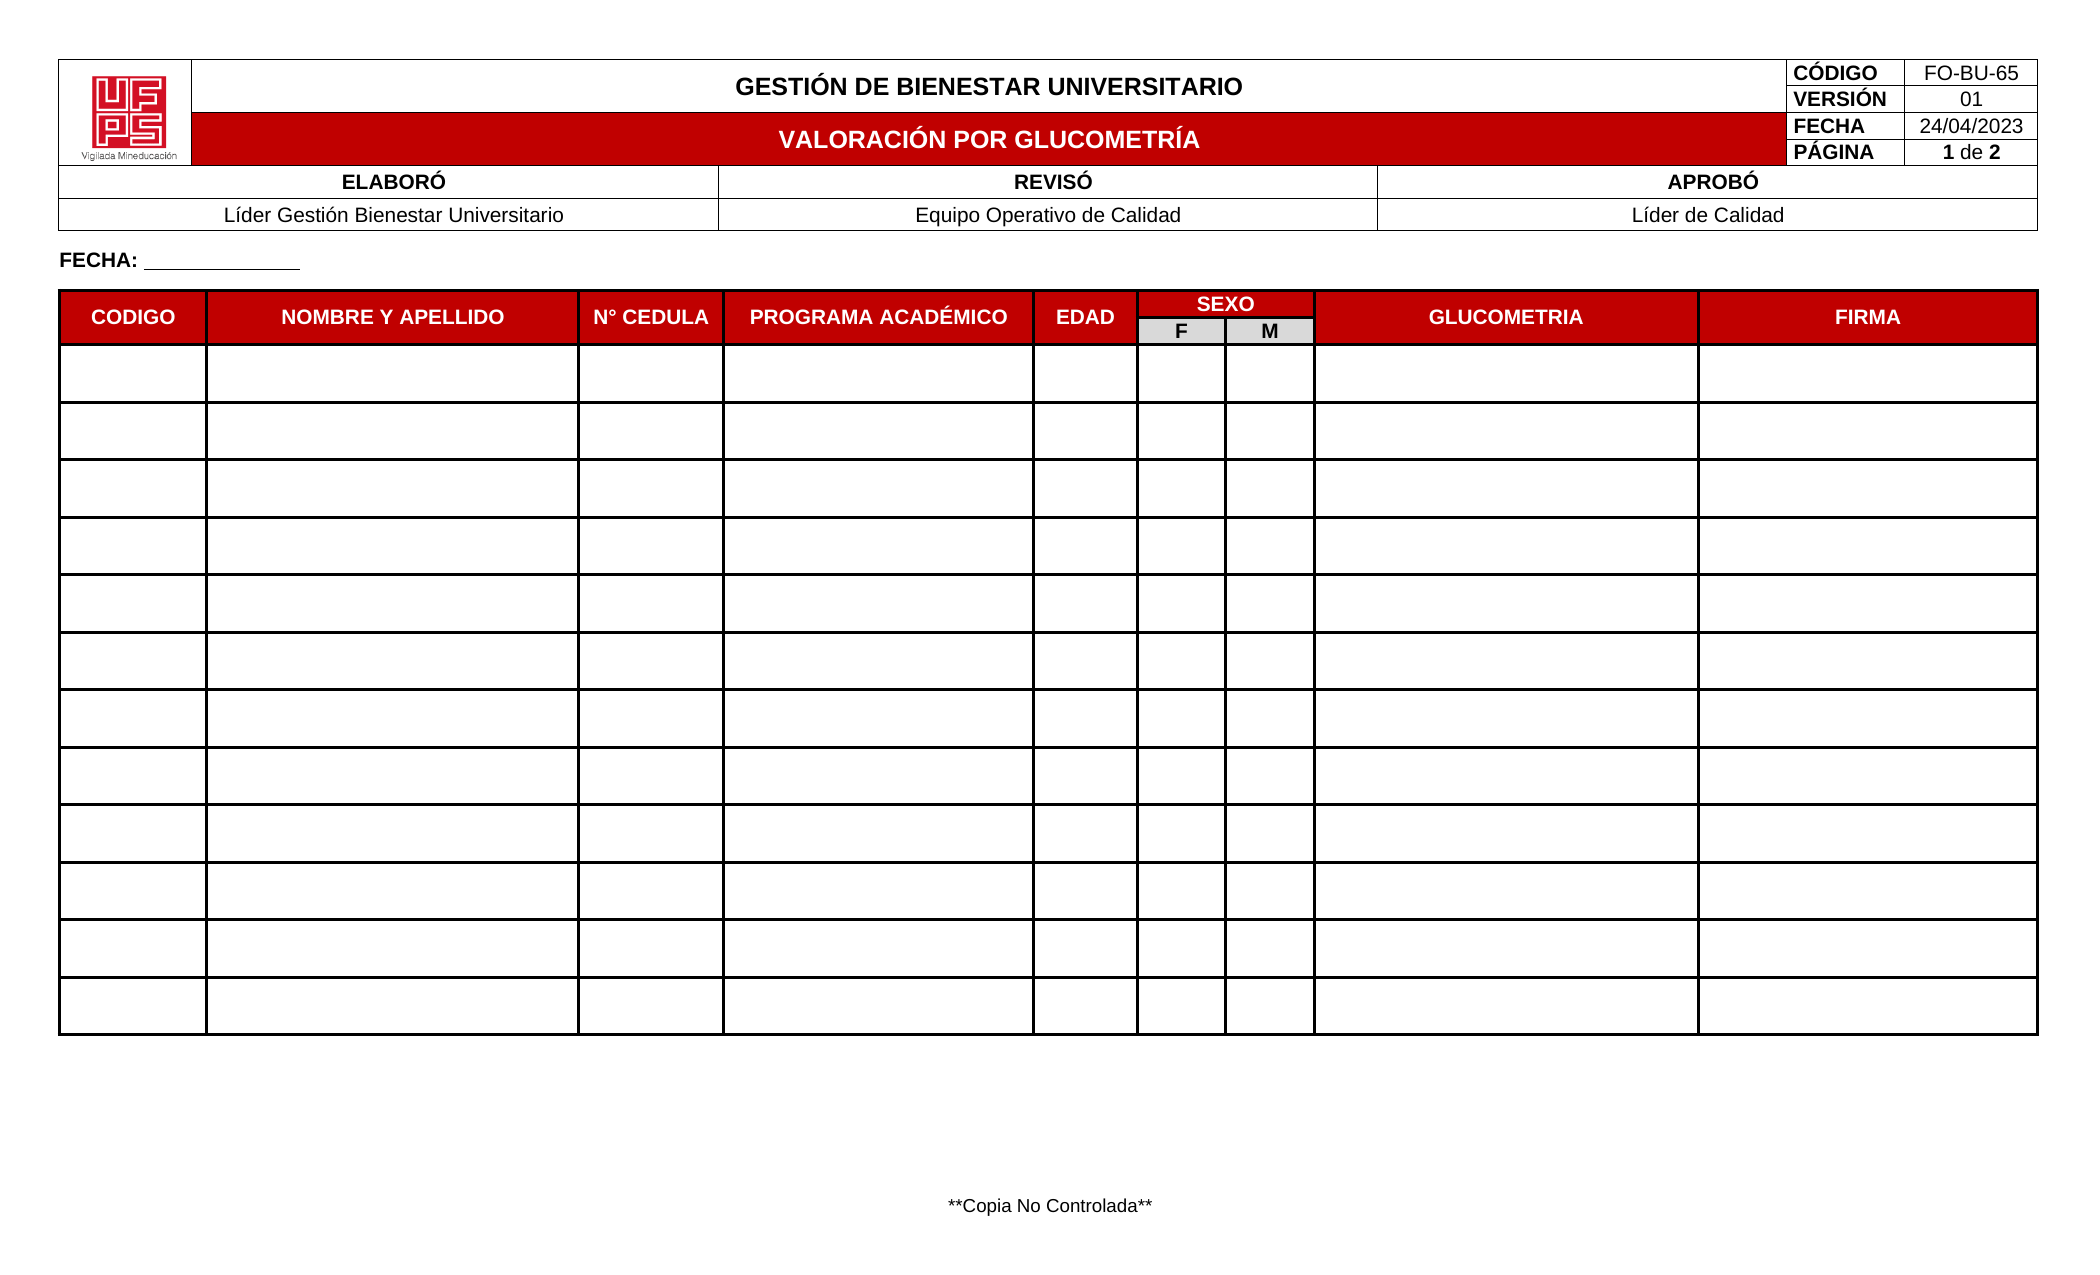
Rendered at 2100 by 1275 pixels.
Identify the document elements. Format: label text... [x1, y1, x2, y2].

table_cell [1035, 519, 1136, 573]
table_cell [61, 404, 205, 458]
table_cell [1139, 576, 1224, 631]
table_cell [1035, 864, 1136, 918]
table_cell [208, 749, 577, 803]
table_cell [580, 921, 722, 976]
table_cell [61, 519, 205, 573]
table_cell [1316, 691, 1697, 746]
text FECHA: [59, 248, 2041, 272]
table_cell [580, 519, 722, 573]
table_cell [1035, 691, 1136, 746]
table_cell [1227, 576, 1313, 631]
table_cell [725, 921, 1032, 976]
table_cell [580, 691, 722, 746]
table_cell [725, 979, 1032, 1033]
table_cell [61, 461, 205, 516]
table_cell [1227, 979, 1313, 1033]
table_cell [61, 864, 205, 918]
table_cell [725, 634, 1032, 688]
table_cell [1316, 864, 1697, 918]
table_cell [1139, 691, 1224, 746]
table_cell [1316, 921, 1697, 976]
table_cell [61, 346, 205, 401]
table_cell [1139, 864, 1224, 918]
table_cell [1700, 576, 2036, 631]
table_cell [1700, 461, 2036, 516]
table_cell [208, 461, 577, 516]
table_cell [1035, 806, 1136, 861]
table_cell [1035, 461, 1136, 516]
table_cell [1227, 634, 1313, 688]
table_cell [580, 979, 722, 1033]
table_cell [1227, 519, 1313, 573]
table_cell [1139, 634, 1224, 688]
table_cell [1700, 691, 2036, 746]
table_cell [1227, 806, 1313, 861]
table_cell [208, 979, 577, 1033]
table_cell [1227, 864, 1313, 918]
table_cell [208, 346, 577, 401]
table_cell [1700, 921, 2036, 976]
table_cell [61, 634, 205, 688]
table_cell [725, 806, 1032, 861]
table_cell [1316, 634, 1697, 688]
table_cell [61, 576, 205, 631]
table_cell [725, 461, 1032, 516]
table_cell M [1227, 319, 1313, 343]
table_cell [580, 634, 722, 688]
table_cell [1139, 461, 1224, 516]
table_cell [1316, 461, 1697, 516]
table_cell [61, 806, 205, 861]
table_cell [1035, 921, 1136, 976]
table_cell [725, 519, 1032, 573]
table_cell [208, 921, 577, 976]
table_header GLUCOMETRIA [1316, 292, 1697, 343]
table_cell [1035, 749, 1136, 803]
table_cell [1035, 979, 1136, 1033]
table_cell [725, 691, 1032, 746]
table_cell [61, 921, 205, 976]
table_cell [1700, 979, 2036, 1033]
table_cell [580, 749, 722, 803]
table_cell [725, 404, 1032, 458]
table_cell [580, 864, 722, 918]
table_cell [61, 691, 205, 746]
table_cell [1700, 346, 2036, 401]
table_cell [61, 979, 205, 1033]
table_cell [208, 864, 577, 918]
table_cell [1227, 461, 1313, 516]
table_cell [208, 634, 577, 688]
table_header N° CEDULA [580, 292, 722, 343]
table_cell [1316, 576, 1697, 631]
table_cell [580, 576, 722, 631]
table_cell [1227, 749, 1313, 803]
table_cell [1316, 346, 1697, 401]
table_cell [1139, 806, 1224, 861]
table_cell [580, 806, 722, 861]
table_cell [1035, 634, 1136, 688]
table_cell [580, 346, 722, 401]
table_cell [1700, 634, 2036, 688]
table_cell [1700, 864, 2036, 918]
table_cell [61, 749, 205, 803]
table_cell [725, 864, 1032, 918]
table_cell F [1139, 319, 1224, 343]
table_cell [725, 346, 1032, 401]
table_cell [1316, 806, 1697, 861]
table_cell [1035, 404, 1136, 458]
table_cell [208, 519, 577, 573]
table_cell [208, 576, 577, 631]
table_cell [1035, 576, 1136, 631]
table_header PROGRAMA ACADÉMICO [725, 292, 1032, 343]
table_cell [725, 749, 1032, 803]
table_cell [208, 691, 577, 746]
table_cell [208, 404, 577, 458]
table_header SEXO [1139, 292, 1313, 316]
table_header EDAD [1035, 292, 1136, 343]
table_cell [1700, 404, 2036, 458]
table_cell [1139, 346, 1224, 401]
table_cell [1700, 519, 2036, 573]
table_cell [1139, 921, 1224, 976]
table_cell [1227, 921, 1313, 976]
table_cell [1700, 806, 2036, 861]
table_cell [208, 806, 577, 861]
table_cell [1227, 691, 1313, 746]
table_cell [1700, 749, 2036, 803]
table_header CODIGO [61, 292, 205, 343]
table_cell [580, 461, 722, 516]
table_cell [1227, 346, 1313, 401]
table_cell [1139, 749, 1224, 803]
table_cell [1316, 404, 1697, 458]
table_cell [580, 404, 722, 458]
table_cell [1139, 979, 1224, 1033]
table_cell [1227, 404, 1313, 458]
table_header FIRMA [1700, 292, 2036, 343]
table_cell [1316, 749, 1697, 803]
table_cell [725, 576, 1032, 631]
table_cell [1139, 519, 1224, 573]
table_cell [1316, 979, 1697, 1033]
table_header NOMBRE Y APELLIDO [208, 292, 577, 343]
table_cell [1316, 519, 1697, 573]
picture [77, 72, 183, 165]
table_cell [1035, 346, 1136, 401]
table_cell [1139, 404, 1224, 458]
